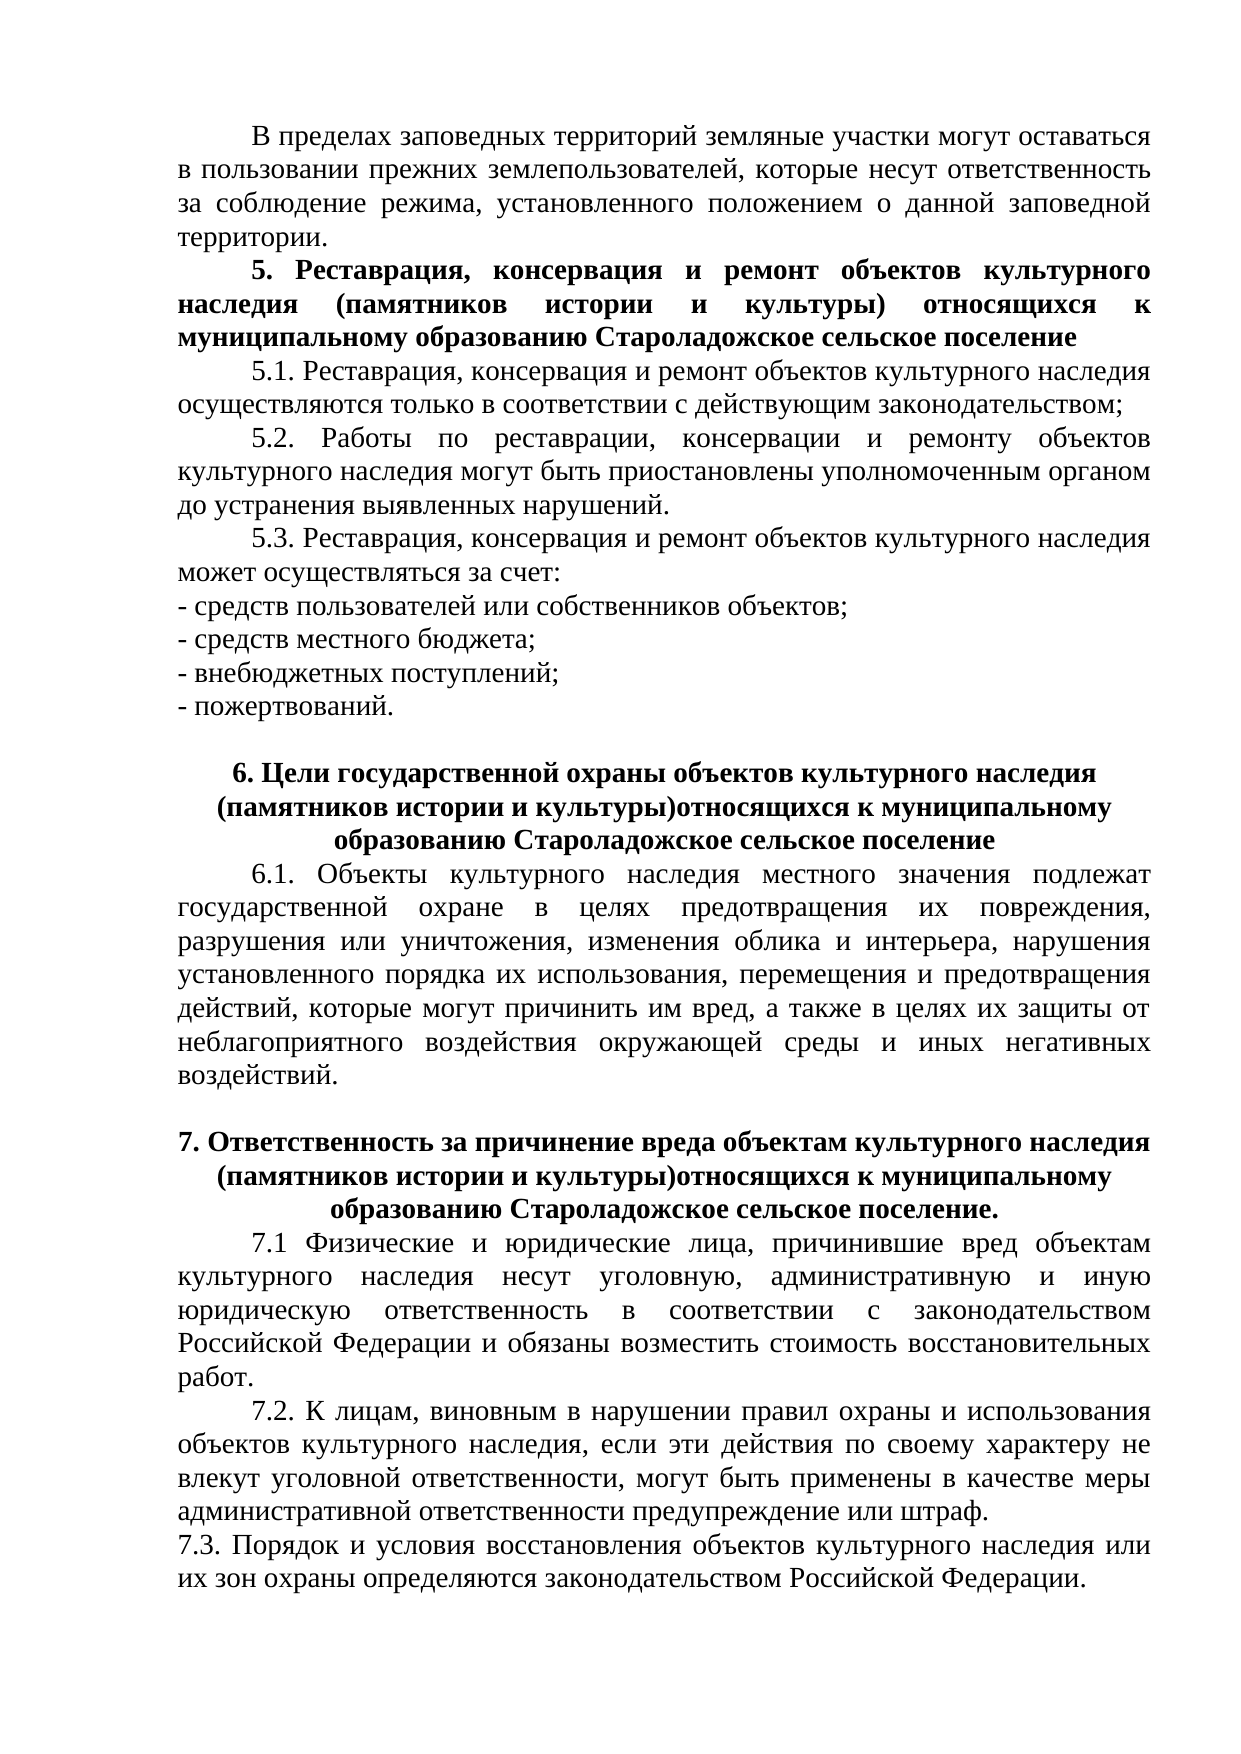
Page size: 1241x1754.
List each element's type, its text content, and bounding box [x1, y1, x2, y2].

text 5.1. Реставрация, консервация и ремонт объектов культурного наследия осуществляются только в соответствии с действующим законодательством; [177, 353, 1152, 420]
text 5.3. Реставрация, консервация и ремонт объектов культурного наследия может осуществляться за счет: [177, 521, 1152, 588]
text 7.1 Физические и юридические лица, причинившие вред объектам культурного наследия несут уголовную, административную и иную юридическую ответственность в соответствии с законодательством Российской Федерации и обязаны возместить стоимость восстановительных работ. [177, 1225, 1152, 1393]
text - средств пользователей или собственников объектов; [177, 588, 1152, 621]
text - пожертвований. [177, 688, 1152, 722]
text - внебюджетных поступлений; [177, 655, 1152, 688]
text 7.3. Порядок и условия восстановления объектов культурного наследия или их зон охраны определяются законодательством Российской Федерации. [177, 1527, 1152, 1594]
text 5.2. Работы по реставрации, консервации и ремонту объектов культурного наследия могут быть приостановлены уполномоченным органом до устранения выявленных нарушений. [177, 420, 1152, 521]
text 5. Реставрация, консервация и ремонт объектов культурного наследия (памятников истории и культуры) относящихся к муниципальному образованию Староладожское сельское поселение [177, 252, 1152, 353]
text 7.2. К лицам, виновным в нарушении правил охраны и использования объектов культурного наследия, если эти действия по своему характеру не влекут уголовной ответственности, могут быть применены в качестве меры административной ответственности предупреждение или штраф. [177, 1393, 1152, 1527]
text - средств местного бюджета; [177, 621, 1152, 655]
text 6.1. Объекты культурного наследия местного значения подлежат государственной охране в целях предотвращения их повреждения, разрушения или уничтожения, изменения облика и интерьера, нарушения установленного порядка их использования, перемещения и предотвращения действий, которые могут причинить им вред, а также в целях их защиты от неблагоприятного воздействия окружающей среды и иных негативных воздействий. [177, 856, 1152, 1091]
text В пределах заповедных территорий земляные участки могут оставаться в пользовании прежних землепользователей, которые несут ответственность за соблюдение режима, установленного положением о данной заповедной территории. [177, 118, 1152, 252]
text 6. Цели государственной охраны объектов культурного наследия (памятников истории и культуры)относящихся к муниципальному образованию Староладожское сельское поселение [177, 755, 1152, 856]
text 7. Ответственность за причинение вреда объектам культурного наследия (памятников истории и культуры)относящихся к муниципальному образованию Староладожское сельское поселение. [177, 1124, 1152, 1225]
